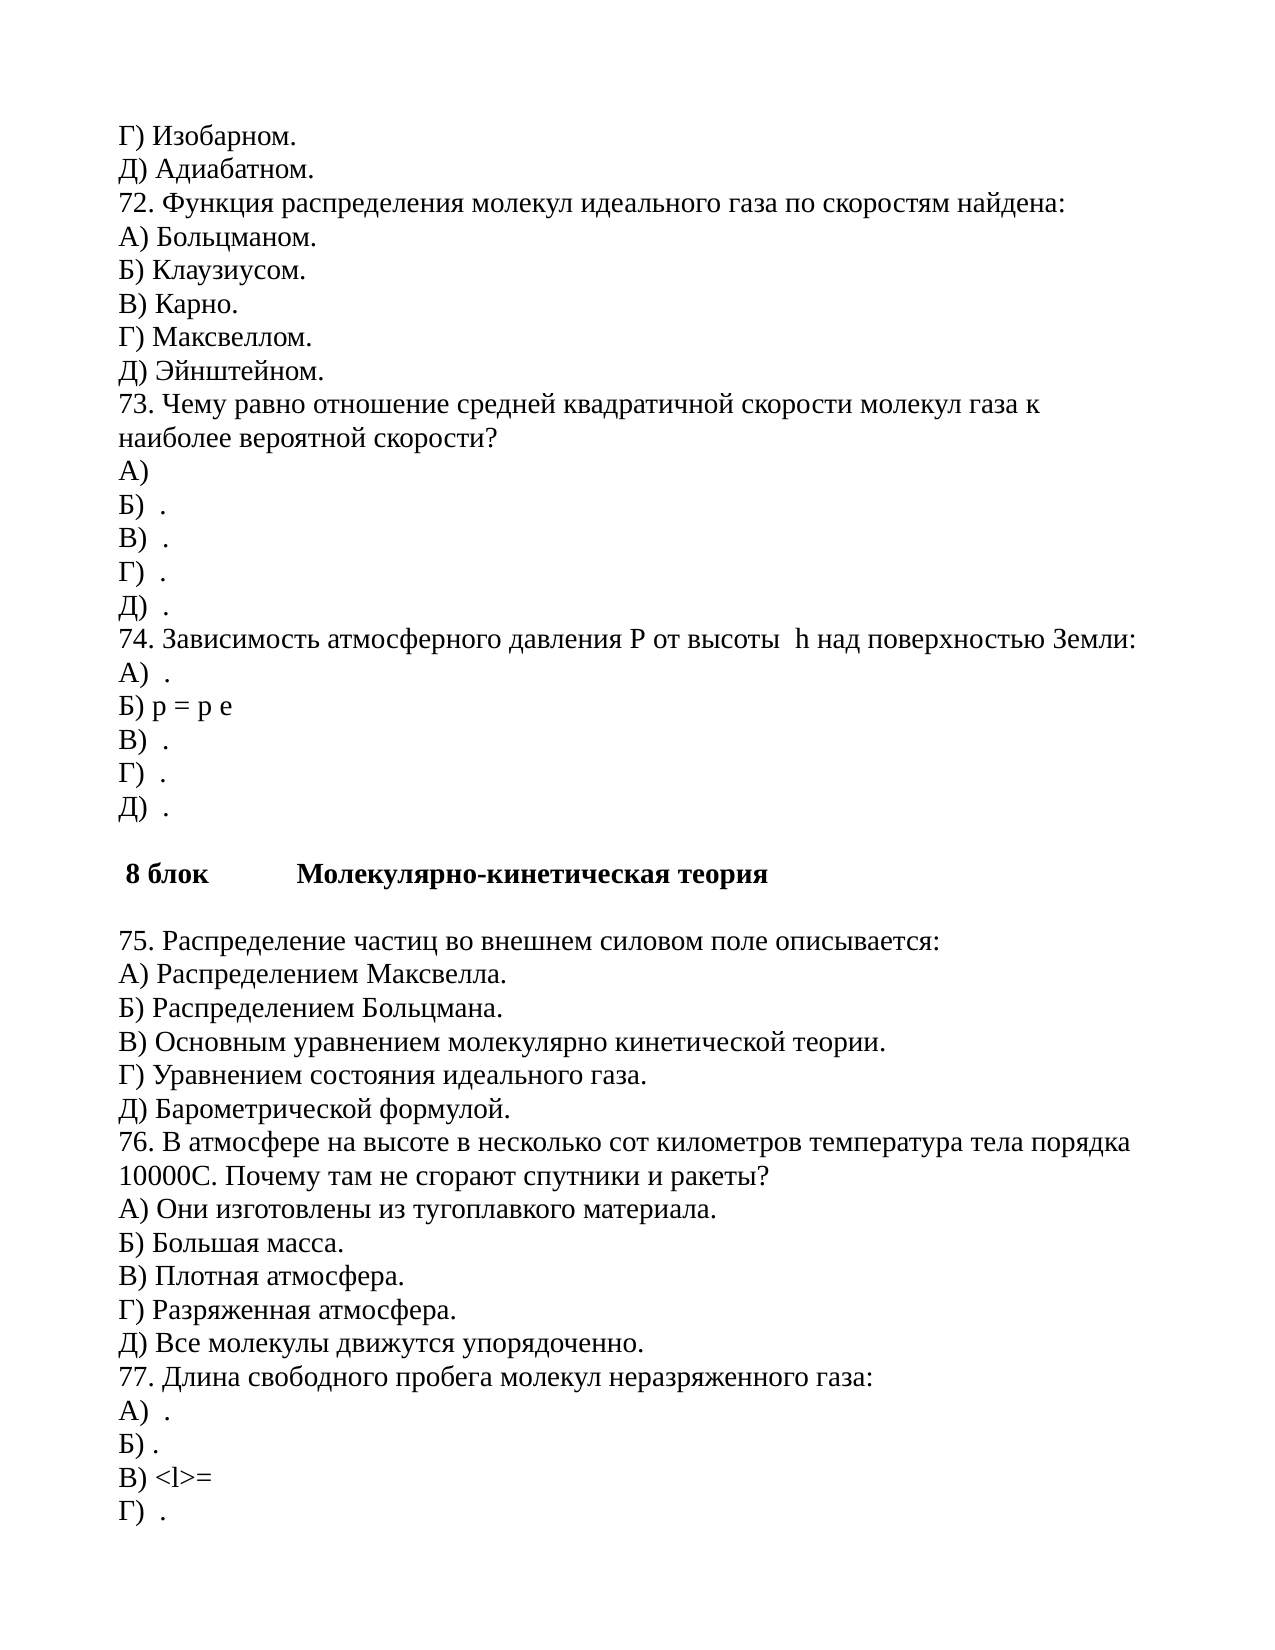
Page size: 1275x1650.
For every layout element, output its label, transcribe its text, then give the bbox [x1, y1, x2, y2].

text В) <l>= [118, 1460, 1157, 1493]
text Г) Максвеллом. [118, 319, 1157, 353]
text 74. Зависимость атмосферного давления Р от высоты h над поверхностью Земли: [118, 621, 1157, 655]
text Б) Распределением Больцмана. [118, 990, 1157, 1024]
text Г) . [118, 755, 1157, 789]
text Г) . [118, 554, 1157, 588]
text 75. Распределение частиц во внешнем силовом поле описывается: [118, 923, 1157, 957]
text А) [118, 453, 1157, 487]
text Г) Разряженная атмосфера. [118, 1292, 1157, 1326]
text В) Плотная атмосфера. [118, 1258, 1157, 1292]
text Д) Эйнштейном. [118, 353, 1157, 386]
text В) . [118, 722, 1157, 755]
text Б) Большая масса. [118, 1225, 1157, 1258]
text Д) . [118, 789, 1157, 822]
text А) Распределением Максвелла. [118, 957, 1157, 990]
text Д) . [118, 588, 1157, 621]
text А) Они изготовлены из тугоплавкого материала. [118, 1191, 1157, 1225]
text Д) Все молекулы движутся упорядоченно. [118, 1326, 1157, 1359]
text Б) . [118, 487, 1157, 521]
text 73. Чему равно отношение средней квадратичной скорости молекул газа к наиболее вероятной скорости? [118, 386, 1157, 453]
text 72. Функция распределения молекул идеального газа по скоростям найдена: [118, 185, 1157, 219]
text А) Больцманом. [118, 219, 1157, 252]
text Д) Барометрической формулой. [118, 1091, 1157, 1124]
text Г) Уравнением состояния идеального газа. [118, 1057, 1157, 1091]
text А) . [118, 1393, 1157, 1426]
text Г) Изобарном. [118, 118, 1157, 152]
text В) Карно. [118, 286, 1157, 319]
text Б) p = p e [118, 688, 1157, 722]
text А) . [118, 655, 1157, 688]
text Б) Клаузиусом. [118, 252, 1157, 286]
text 76. В атмосфере на высоте в несколько сот километров температура тела порядка 10000С. Почему там не сгорают спутники и ракеты? [118, 1124, 1157, 1191]
text В) . [118, 521, 1157, 554]
text Д) Адиабатном. [118, 152, 1157, 185]
text 8 блок Молекулярно-кинетическая теория [118, 856, 1157, 889]
text Б) . [118, 1426, 1157, 1460]
text 77. Длина свободного пробега молекул неразряженного газа: [118, 1359, 1157, 1393]
text В) Основным уравнением молекулярно кинетической теории. [118, 1024, 1157, 1057]
text Г) . [118, 1493, 1157, 1527]
